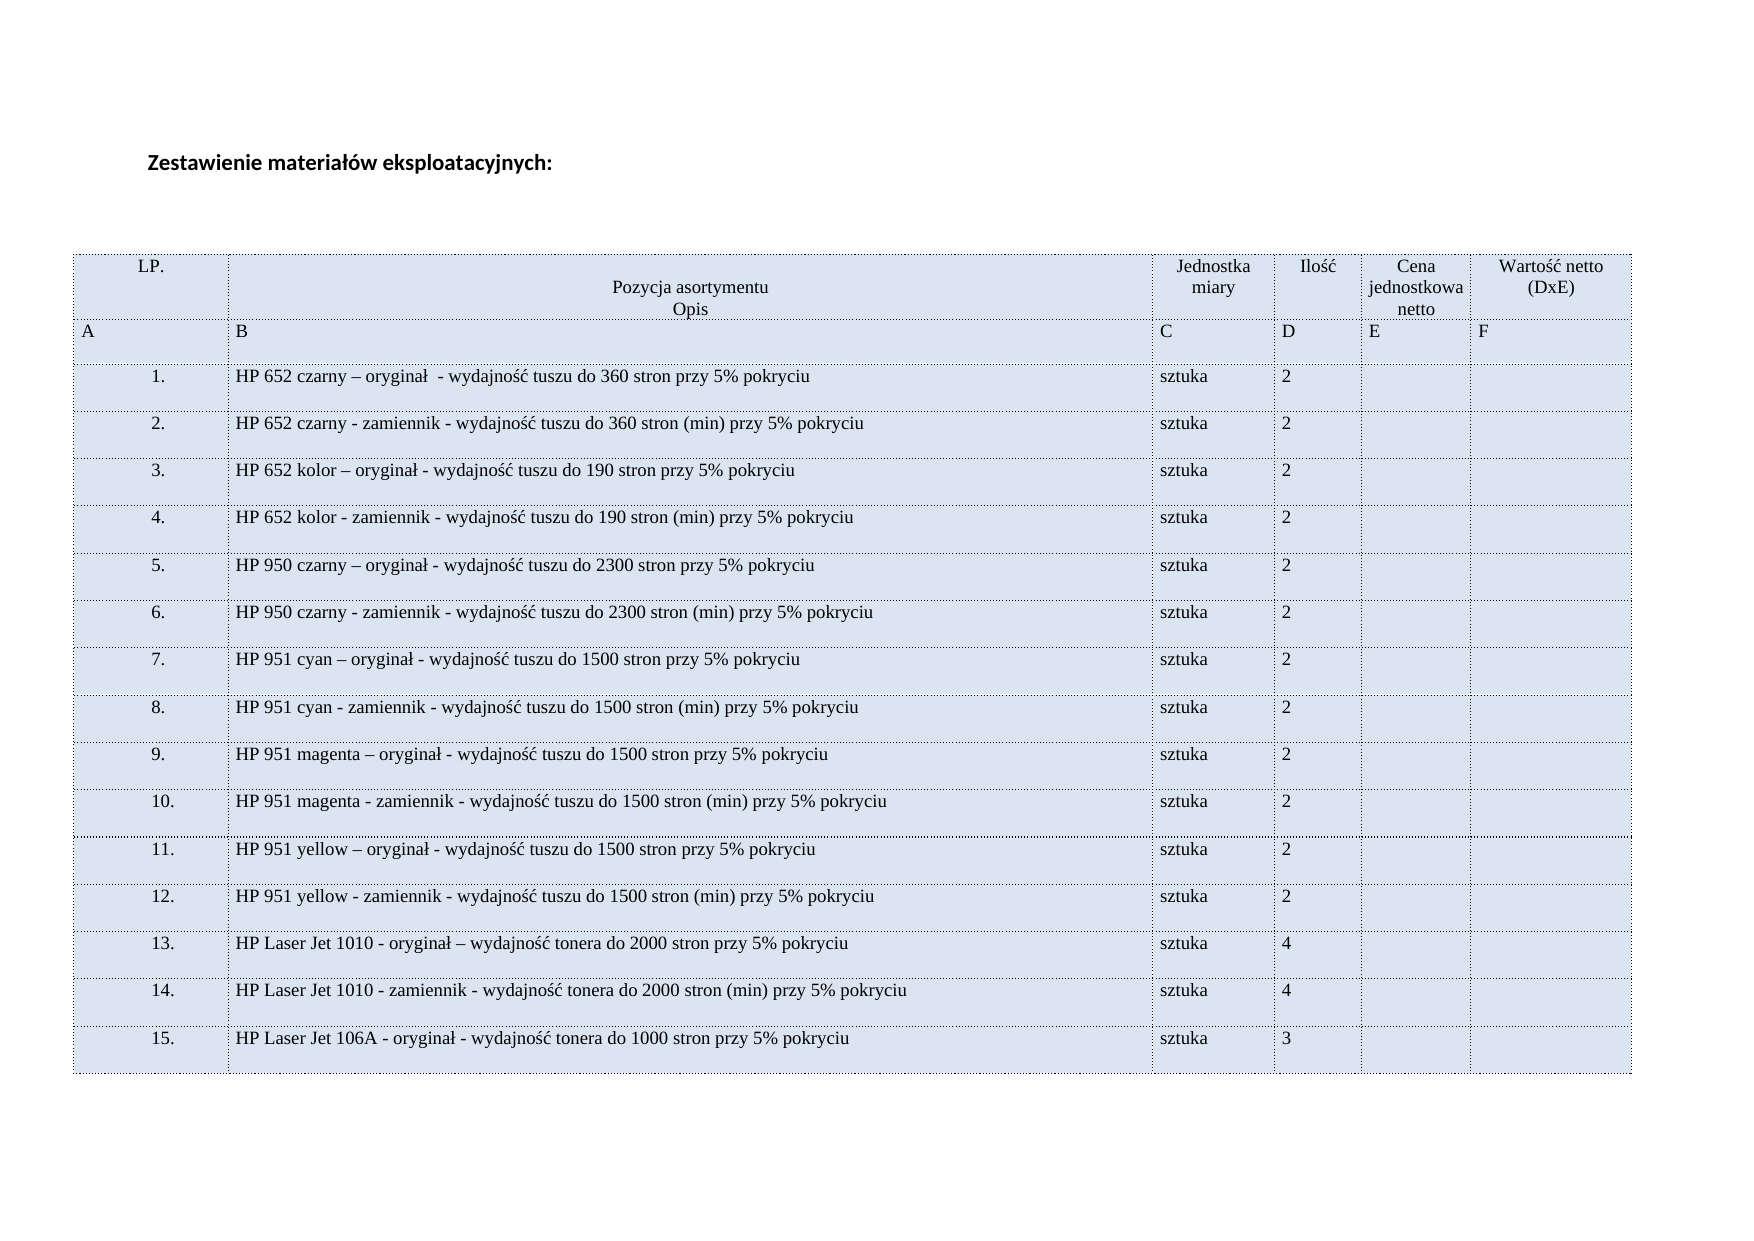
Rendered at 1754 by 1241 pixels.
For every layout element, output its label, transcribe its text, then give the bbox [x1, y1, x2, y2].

table_cell [1471, 600, 1631, 647]
table_cell [74, 789, 228, 836]
table_cell 2 [1274, 458, 1361, 505]
table_cell [1471, 884, 1631, 931]
table_cell 2 [1274, 600, 1361, 647]
table_cell HP 951 yellow - zamiennik - wydajność tuszu do 1500 stron (min) przy 5% pokryciu [228, 884, 1152, 931]
table_cell [74, 742, 228, 789]
table_cell 2 [1274, 647, 1361, 694]
table_header LP. [74, 254, 228, 319]
table_cell HP 652 kolor – oryginał - wydajność tuszu do 190 stron przy 5% pokryciu [228, 458, 1152, 505]
table_cell HP Laser Jet 106A - oryginał - wydajność tonera do 1000 stron przy 5% pokryciu [228, 1026, 1152, 1073]
table_cell sztuka [1153, 600, 1274, 647]
table_cell [74, 1026, 228, 1073]
table_cell [1471, 742, 1631, 789]
table_cell sztuka [1153, 695, 1274, 742]
table_cell HP 951 cyan – oryginał - wydajność tuszu do 1500 stron przy 5% pokryciu [228, 647, 1152, 694]
table_cell [1361, 458, 1471, 505]
table_header Cena jednostkowa netto [1361, 254, 1471, 319]
table_cell 2 [1274, 553, 1361, 600]
table_cell 4 [1274, 931, 1361, 978]
table_cell [74, 411, 228, 458]
table_cell [74, 364, 228, 411]
table_cell sztuka [1153, 458, 1274, 505]
table_cell [1471, 411, 1631, 458]
table_cell E [1361, 319, 1471, 363]
table_cell C [1153, 319, 1274, 363]
table_cell [1361, 1026, 1471, 1073]
table_cell [1471, 931, 1631, 978]
table_cell HP 950 czarny - zamiennik - wydajność tuszu do 2300 stron (min) przy 5% pokryciu [228, 600, 1152, 647]
table_cell [74, 505, 228, 553]
table_cell A [74, 319, 228, 363]
table_cell [1361, 553, 1471, 600]
table_cell 4 [1274, 978, 1361, 1026]
table_cell sztuka [1153, 1026, 1274, 1073]
table_cell sztuka [1153, 836, 1274, 884]
table_cell [74, 647, 228, 694]
table_cell [74, 600, 228, 647]
table_cell [74, 695, 228, 742]
table_cell HP 951 magenta - zamiennik - wydajność tuszu do 1500 stron (min) przy 5% pokryciu [228, 789, 1152, 836]
table_cell sztuka [1153, 884, 1274, 931]
table_cell [1471, 553, 1631, 600]
text Zestawienie materiałów eksploatacyjnych: [148, 148, 1606, 176]
table_cell HP 652 czarny - zamiennik - wydajność tuszu do 360 stron (min) przy 5% pokryciu [228, 411, 1152, 458]
table_cell sztuka [1153, 742, 1274, 789]
table_cell [1361, 931, 1471, 978]
table_cell [1471, 978, 1631, 1026]
table_cell sztuka [1153, 931, 1274, 978]
table_cell [1361, 695, 1471, 742]
table_cell [1361, 411, 1471, 458]
table_cell 2 [1274, 789, 1361, 836]
table_header Ilość [1274, 254, 1361, 319]
table_cell [1471, 505, 1631, 553]
table_cell [74, 458, 228, 505]
table_cell HP 652 kolor - zamiennik - wydajność tuszu do 190 stron (min) przy 5% pokryciu [228, 505, 1152, 553]
table_cell sztuka [1153, 364, 1274, 411]
table_cell [1471, 458, 1631, 505]
table_cell [1361, 505, 1471, 553]
table_cell 2 [1274, 742, 1361, 789]
table_cell 2 [1274, 505, 1361, 553]
table_cell sztuka [1153, 978, 1274, 1026]
table_cell [1471, 789, 1631, 836]
table_header Jednostka miary [1153, 254, 1274, 319]
table_cell 2 [1274, 364, 1361, 411]
table_cell F [1471, 319, 1631, 363]
table_cell [1361, 647, 1471, 694]
table_cell [1471, 1026, 1631, 1073]
table_cell [1361, 364, 1471, 411]
table_header Wartość netto (DxE) [1471, 254, 1631, 319]
table_header Pozycja asortymentu Opis [228, 254, 1152, 319]
table_cell [1361, 836, 1471, 884]
table_cell 2 [1274, 884, 1361, 931]
table_cell [74, 884, 228, 931]
table_cell [1361, 789, 1471, 836]
table_cell sztuka [1153, 789, 1274, 836]
table_cell sztuka [1153, 505, 1274, 553]
table_cell sztuka [1153, 553, 1274, 600]
table_cell [74, 836, 228, 884]
table_cell HP 951 magenta – oryginał - wydajność tuszu do 1500 stron przy 5% pokryciu [228, 742, 1152, 789]
table_cell HP 950 czarny – oryginał - wydajność tuszu do 2300 stron przy 5% pokryciu [228, 553, 1152, 600]
table_cell [1471, 836, 1631, 884]
table_cell D [1274, 319, 1361, 363]
table_cell [74, 978, 228, 1026]
table_cell [1471, 695, 1631, 742]
table_cell HP Laser Jet 1010 - zamiennik - wydajność tonera do 2000 stron (min) przy 5% pokryciu [228, 978, 1152, 1026]
table_cell sztuka [1153, 411, 1274, 458]
table_cell HP 951 cyan - zamiennik - wydajność tuszu do 1500 stron (min) przy 5% pokryciu [228, 695, 1152, 742]
table_cell B [228, 319, 1152, 363]
table_cell [74, 553, 228, 600]
table_cell 2 [1274, 836, 1361, 884]
table_cell [1361, 600, 1471, 647]
table_cell [1471, 364, 1631, 411]
table_cell [1361, 884, 1471, 931]
table_cell sztuka [1153, 647, 1274, 694]
table_cell HP 951 yellow – oryginał - wydajność tuszu do 1500 stron przy 5% pokryciu [228, 836, 1152, 884]
table_cell 3 [1274, 1026, 1361, 1073]
table_cell [1361, 978, 1471, 1026]
table_cell 2 [1274, 411, 1361, 458]
table_cell [1361, 742, 1471, 789]
table_cell [74, 931, 228, 978]
table_cell [1471, 647, 1631, 694]
table_cell 2 [1274, 695, 1361, 742]
table_cell HP Laser Jet 1010 - oryginał – wydajność tonera do 2000 stron przy 5% pokryciu [228, 931, 1152, 978]
table_cell HP 652 czarny – oryginał - wydajność tuszu do 360 stron przy 5% pokryciu [228, 364, 1152, 411]
